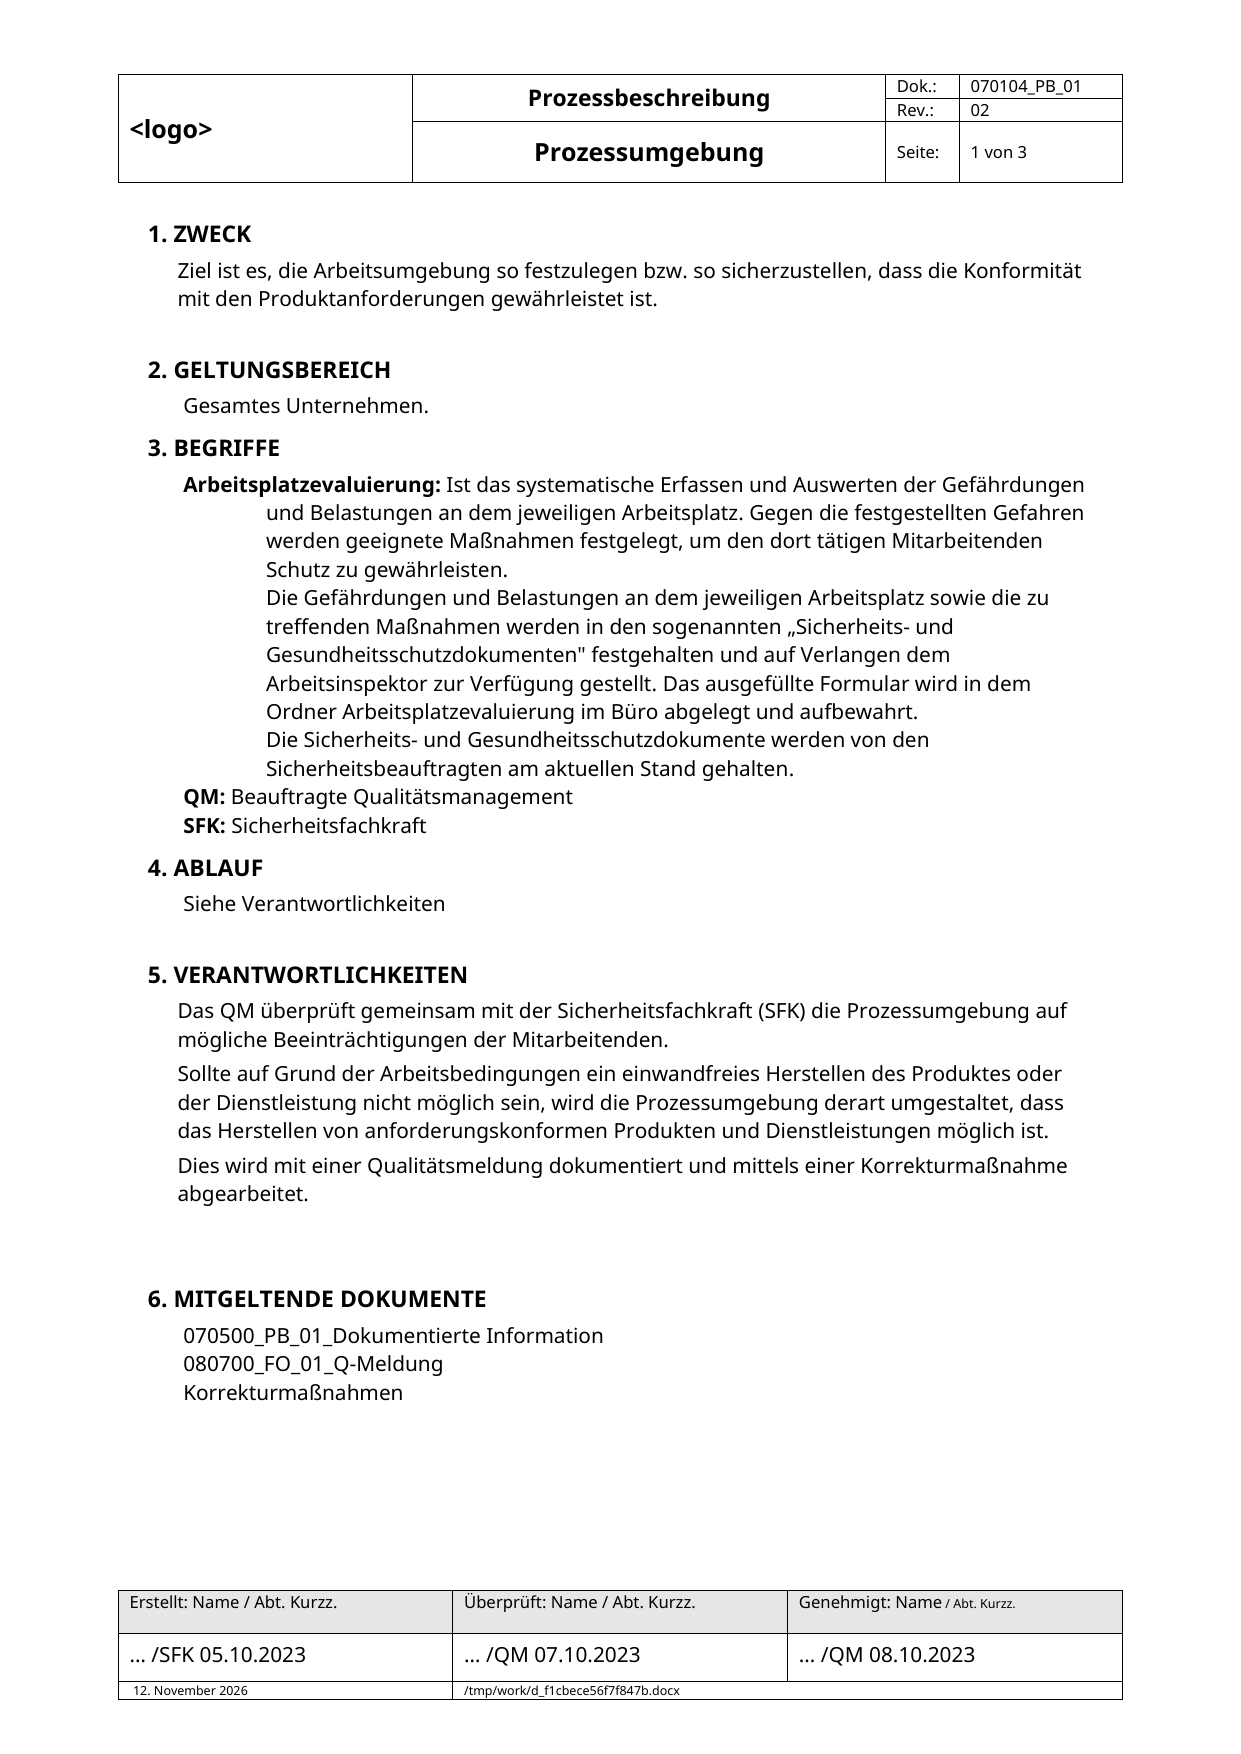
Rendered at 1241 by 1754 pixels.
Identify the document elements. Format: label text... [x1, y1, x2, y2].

text SFK: Sicherheitsfachkraft [183, 811, 1093, 839]
text 080700_FO_01_Q-Meldung [183, 1349, 1093, 1378]
subtitle GELTUNGSBEREICH [148, 354, 1093, 385]
text Arbeitsplatzevaluierung: Ist das systematische Erfassen und Auswerten der Gefährdungen und Belastungen an dem jeweiligen Arbeitsplatz. Gegen die festgestellten Gefahren werden geeignete Maßnahmen festgelegt, um den dort tätigen Mitarbeitenden Schutz zu gewährleisten. Die Gefährdungen und Belastungen an dem jeweiligen Arbeitsplatz sowie die zu treffenden Maßnahmen werden in den sogenannten „Sicherheits- und Gesundheitsschutzdokumenten" festgehalten und auf Verlangen dem Arbeitsinspektor zur Verfügung gestellt. Das ausgefüllte Formular wird in dem Ordner Arbeitsplatzevaluierung im Büro abgelegt und aufbewahrt. Die Sicherheits- und Gesundheitsschutzdokumente werden von den Sicherheitsbeauftragten am aktuellen Stand gehalten. [183, 470, 1093, 782]
text QM: Beauftragte Qualitätsmanagement [183, 782, 1093, 811]
subtitle VERANTWORTLICHKEITEN [148, 959, 1093, 990]
text Ziel ist es, die Arbeitsumgebung so festzulegen bzw. so sicherzustellen, dass die Konformität mit den Produktanforderungen gewährleistet ist. [177, 256, 1093, 313]
text Gesamtes Unternehmen. [183, 391, 1093, 420]
text Siehe Verantwortlichkeiten [183, 889, 1093, 918]
text Das QM überprüft gemeinsam mit der Sicherheitsfachkraft (SFK) die Prozessumgebung auf mögliche Beeinträchtigungen der Mitarbeitenden. [177, 996, 1093, 1053]
subtitle ZWECK [148, 218, 1093, 250]
text Sollte auf Grund der Arbeitsbedingungen ein einwandfreies Herstellen des Produktes oder der Dienstleistung nicht möglich sein, wird die Prozessumgebung derart umgestaltet, dass das Herstellen von anforderungskonformen Produkten und Dienstleistungen möglich ist. [177, 1059, 1093, 1145]
subtitle BEGRIFFE [148, 432, 1093, 463]
text Korrekturmaßnahmen [183, 1378, 1093, 1406]
subtitle ABLAUF [148, 852, 1093, 883]
text 070500_PB_01_Dokumentierte Information [183, 1321, 1093, 1349]
subtitle MITGELTENDE DOKUMENTE [148, 1283, 1093, 1315]
text Dies wird mit einer Qualitätsmeldung dokumentiert und mittels einer Korrekturmaßnahme abgearbeitet. [177, 1151, 1093, 1208]
